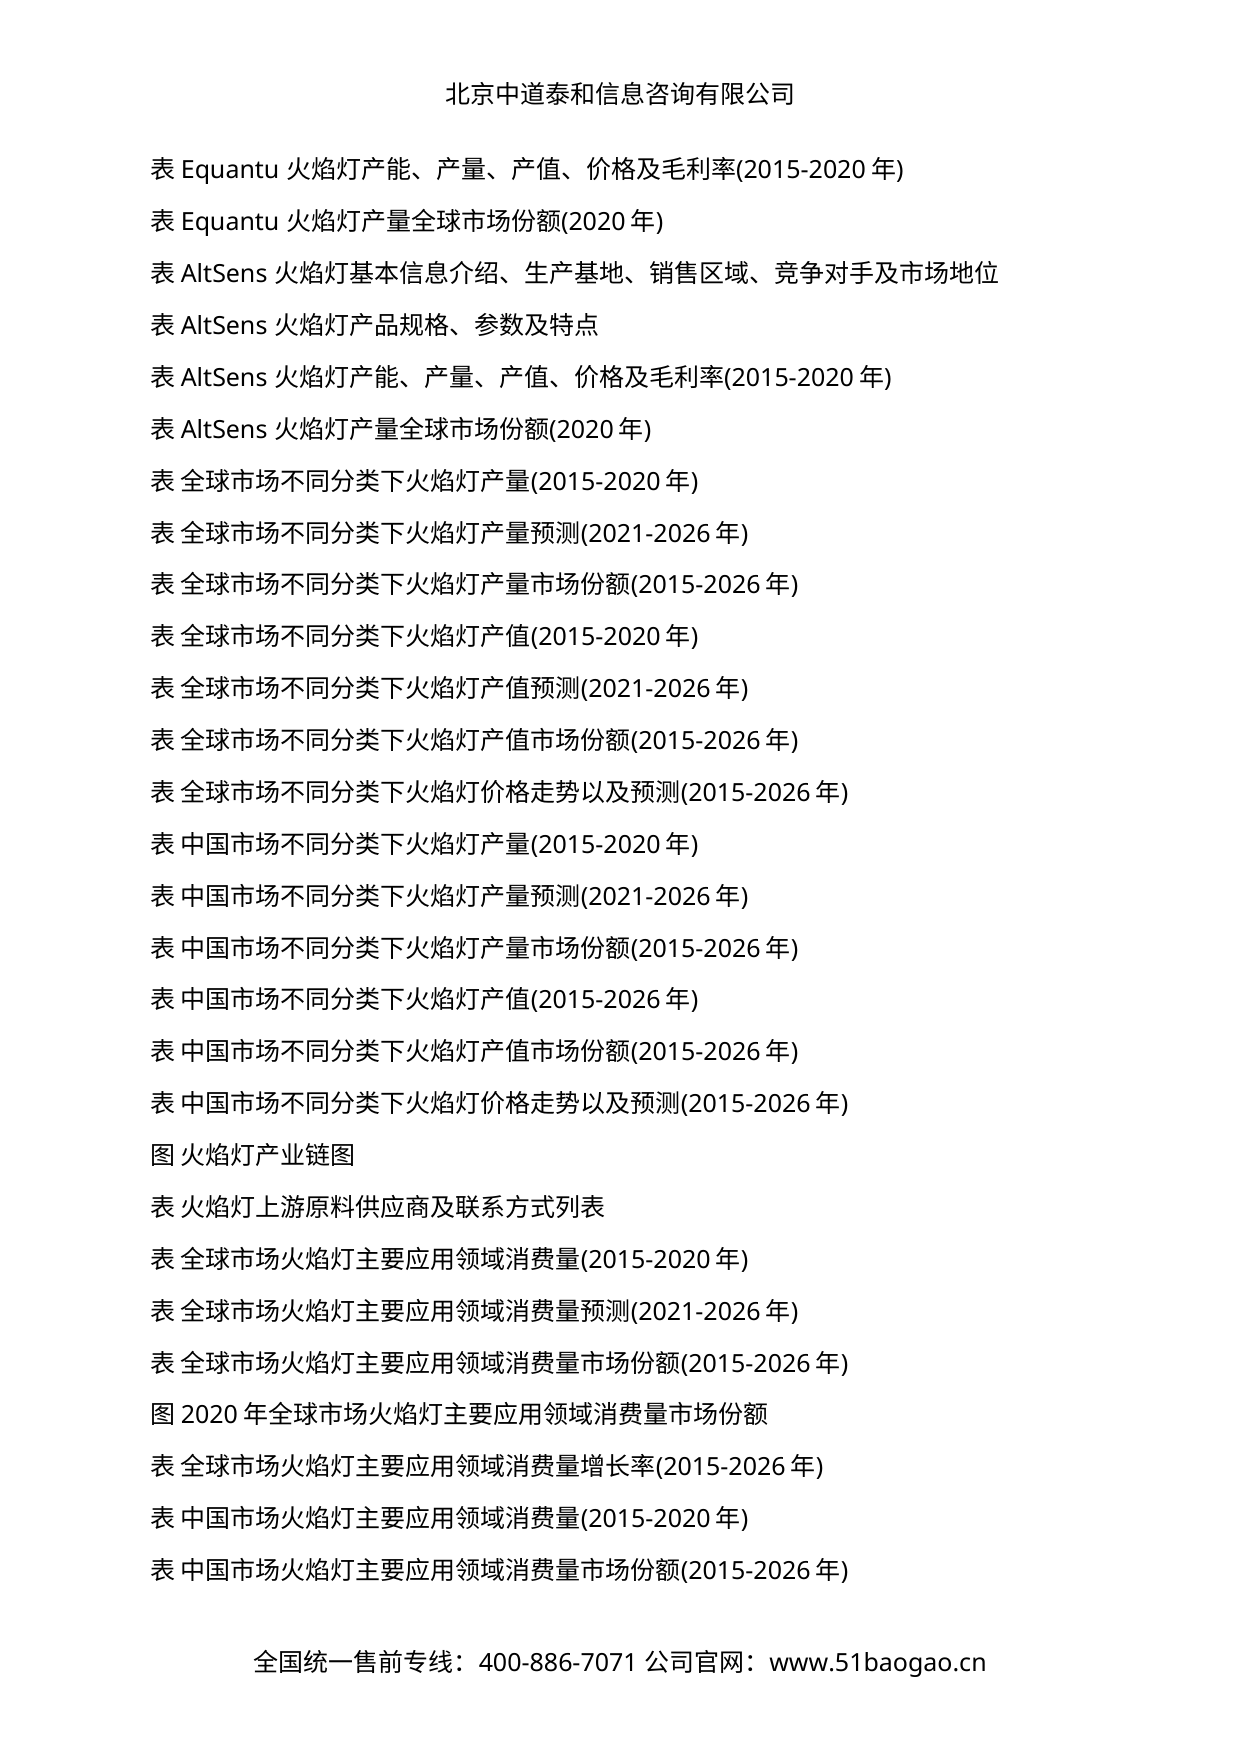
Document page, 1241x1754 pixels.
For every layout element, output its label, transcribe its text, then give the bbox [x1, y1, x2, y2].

text 表 AltSens 火焰灯产品规格、参数及特点 [150, 306, 1090, 342]
text 表 全球市场不同分类下火焰灯产值市场份额(2015-2026年) [150, 721, 1090, 757]
text 表 全球市场不同分类下火焰灯产值预测(2021-2026年) [150, 669, 1090, 705]
text 表 中国市场不同分类下火焰灯价格走势以及预测(2015-2026年) [150, 1084, 1090, 1120]
text 表 中国市场火焰灯主要应用领域消费量市场份额(2015-2026年) [150, 1551, 1090, 1587]
text 表 AltSens 火焰灯基本信息介绍、生产基地、销售区域、竞争对手及市场地位 [150, 254, 1090, 290]
text 表 AltSens 火焰灯产能、产量、产值、价格及毛利率(2015-2020年) [150, 357, 1090, 394]
text 表 全球市场不同分类下火焰灯产量市场份额(2015-2026年) [150, 565, 1090, 601]
text 表 中国市场不同分类下火焰灯产量市场份额(2015-2026年) [150, 928, 1090, 964]
text 表 全球市场不同分类下火焰灯价格走势以及预测(2015-2026年) [150, 772, 1090, 809]
text 图 火焰灯产业链图 [150, 1136, 1090, 1172]
text 表 全球市场火焰灯主要应用领域消费量增长率(2015-2026年) [150, 1447, 1090, 1483]
text 表 全球市场不同分类下火焰灯产量预测(2021-2026年) [150, 513, 1090, 549]
text 表 中国市场不同分类下火焰灯产量预测(2021-2026年) [150, 876, 1090, 912]
text 表 全球市场火焰灯主要应用领域消费量市场份额(2015-2026年) [150, 1343, 1090, 1379]
text 表 Equantu 火焰灯产量全球市场份额(2020年) [150, 202, 1090, 238]
text 表 火焰灯上游原料供应商及联系方式列表 [150, 1187, 1090, 1224]
text 表 全球市场不同分类下火焰灯产值(2015-2020年) [150, 617, 1090, 653]
text 表 中国市场不同分类下火焰灯产量(2015-2020年) [150, 824, 1090, 861]
text 表 中国市场不同分类下火焰灯产值(2015-2026年) [150, 980, 1090, 1016]
text 表 AltSens 火焰灯产量全球市场份额(2020年) [150, 409, 1090, 446]
text 表 Equantu 火焰灯产能、产量、产值、价格及毛利率(2015-2020年) [150, 150, 1090, 186]
text 表 中国市场火焰灯主要应用领域消费量(2015-2020年) [150, 1499, 1090, 1535]
text 表 中国市场不同分类下火焰灯产值市场份额(2015-2026年) [150, 1032, 1090, 1068]
text 表 全球市场火焰灯主要应用领域消费量(2015-2020年) [150, 1239, 1090, 1276]
text 图 2020年全球市场火焰灯主要应用领域消费量市场份额 [150, 1395, 1090, 1431]
text 表 全球市场火焰灯主要应用领域消费量预测(2021-2026年) [150, 1291, 1090, 1327]
text 表 全球市场不同分类下火焰灯产量(2015-2020年) [150, 461, 1090, 497]
